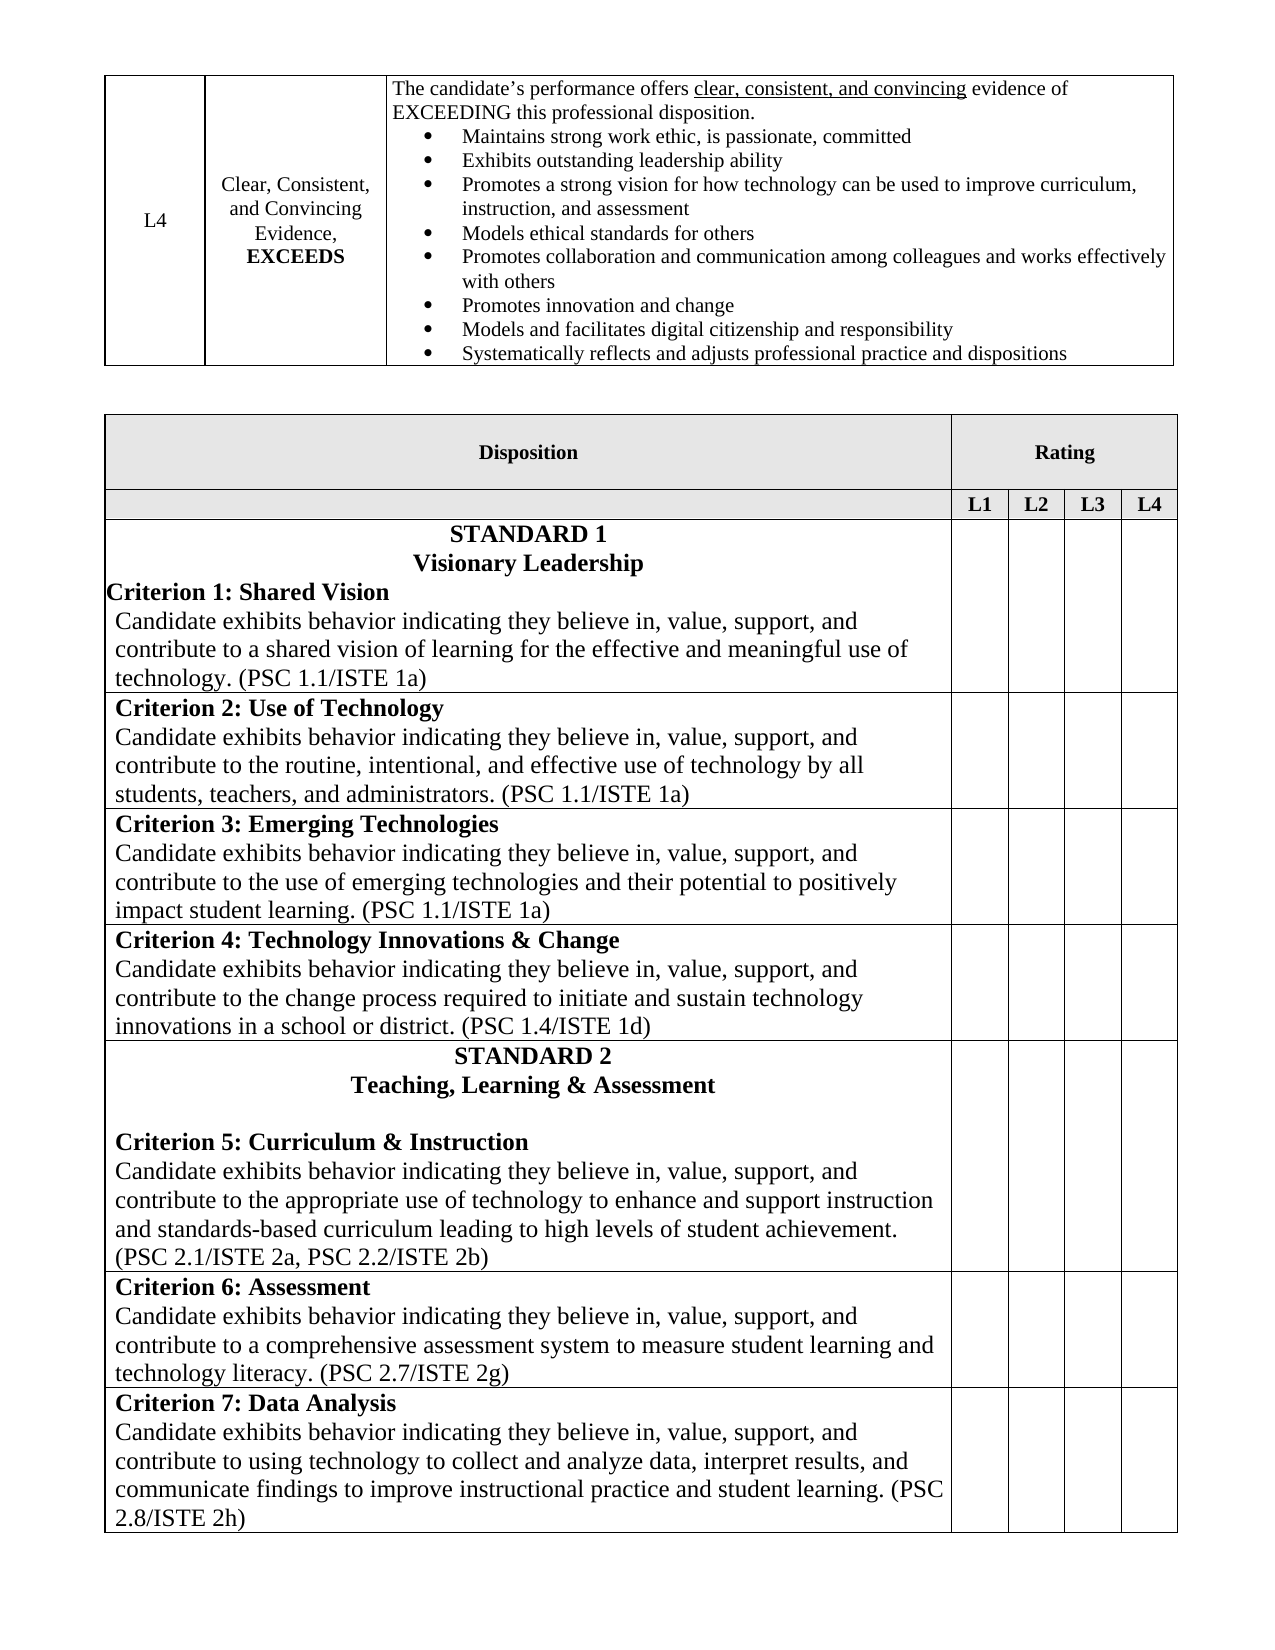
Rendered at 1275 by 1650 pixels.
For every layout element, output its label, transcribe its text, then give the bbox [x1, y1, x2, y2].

table_cell Criterion 7: Data Analysis Candidate exhibits behavior indicating they believe in, value, support, and contribute to using technology to collect and analyze data, interpret results, and communicate findings to improve instructional practice and student learning. (PSC 2.8/ISTE 2h) [106, 1388, 951, 1532]
table_cell L3 [1065, 490, 1121, 518]
table_cell Criterion 3: Emerging Technologies Candidate exhibits behavior indicating they believe in, value, support, and contribute to the use of emerging technologies and their potential to positively impact student learning. (PSC 1.1/ISTE 1a) [106, 809, 951, 924]
table_cell [1065, 1041, 1121, 1271]
table_cell [952, 1388, 1008, 1532]
table_cell Criterion 2: Use of Technology Candidate exhibits behavior indicating they believe in, value, support, and contribute to the routine, intentional, and effective use of technology by all students, teachers, and administrators. (PSC 1.1/ISTE 1a) [106, 693, 951, 808]
table_cell [952, 809, 1008, 924]
table_cell [1122, 1041, 1177, 1271]
table_cell L1 [952, 490, 1008, 518]
table_cell [106, 490, 951, 518]
table_cell [952, 1041, 1008, 1271]
table_cell [1009, 1388, 1064, 1532]
table_cell Clear, Consistent, and Convincing Evidence, EXCEEDS [206, 76, 386, 365]
table_cell [1009, 693, 1064, 808]
table_cell [1009, 1041, 1064, 1271]
table_cell [1122, 693, 1177, 808]
table_cell [1065, 809, 1121, 924]
table_cell [1122, 520, 1177, 692]
table_cell [1065, 1388, 1121, 1532]
table_cell [1009, 520, 1064, 692]
table_cell [952, 925, 1008, 1040]
table_cell [1065, 925, 1121, 1040]
table_cell The candidate’s performance offers clear, consistent, and convincing evidence of EXCEEDING this professional disposition. Maintains strong work ethic, is passionate, committed Exhibits outstanding leadership ability Promotes a strong vision for how technology can be used to improve curriculum, instruction, and assessment Models ethical standards for others Promotes collaboration and communication among colleagues and works effectively with others Promotes innovation and change Models and facilitates digital citizenship and responsibility Systematically reflects and adjusts professional practice and dispositions [387, 76, 1173, 365]
table_header Rating [952, 415, 1177, 489]
table_cell [952, 1272, 1008, 1387]
table_cell L2 [1009, 490, 1064, 518]
table_cell [952, 520, 1008, 692]
table_cell STANDARD 2 Teaching, Learning & Assessment Criterion 5: Curriculum & Instruction Candidate exhibits behavior indicating they believe in, value, support, and contribute to the appropriate use of technology to enhance and support instruction and standards-based curriculum leading to high levels of student achievement. (PSC 2.1/ISTE 2a, PSC 2.2/ISTE 2b) [106, 1041, 951, 1271]
table_cell Criterion 6: Assessment Candidate exhibits behavior indicating they believe in, value, support, and contribute to a comprehensive assessment system to measure student learning and technology literacy. (PSC 2.7/ISTE 2g) [106, 1272, 951, 1387]
table_cell [1122, 1272, 1177, 1387]
table_cell L4 [106, 76, 204, 365]
table_cell STANDARD 1 Visionary Leadership Criterion 1: Shared Vision Candidate exhibits behavior indicating they believe in, value, support, and contribute to a shared vision of learning for the effective and meaningful use of technology. (PSC 1.1/ISTE 1a) [106, 520, 951, 692]
table_cell [1065, 520, 1121, 692]
table_cell [1009, 1272, 1064, 1387]
table_cell [1122, 809, 1177, 924]
table_cell [1009, 925, 1064, 1040]
table_cell L4 [1122, 490, 1177, 518]
table_cell [1009, 809, 1064, 924]
table_cell [1122, 925, 1177, 1040]
table_cell [1065, 1272, 1121, 1387]
table_cell Criterion 4: Technology Innovations & Change Candidate exhibits behavior indicating they believe in, value, support, and contribute to the change process required to initiate and sustain technology innovations in a school or district. (PSC 1.4/ISTE 1d) [106, 925, 951, 1040]
table_cell [1065, 693, 1121, 808]
table_header Disposition [106, 415, 951, 489]
table_cell [1122, 1388, 1177, 1532]
table_cell [952, 693, 1008, 808]
